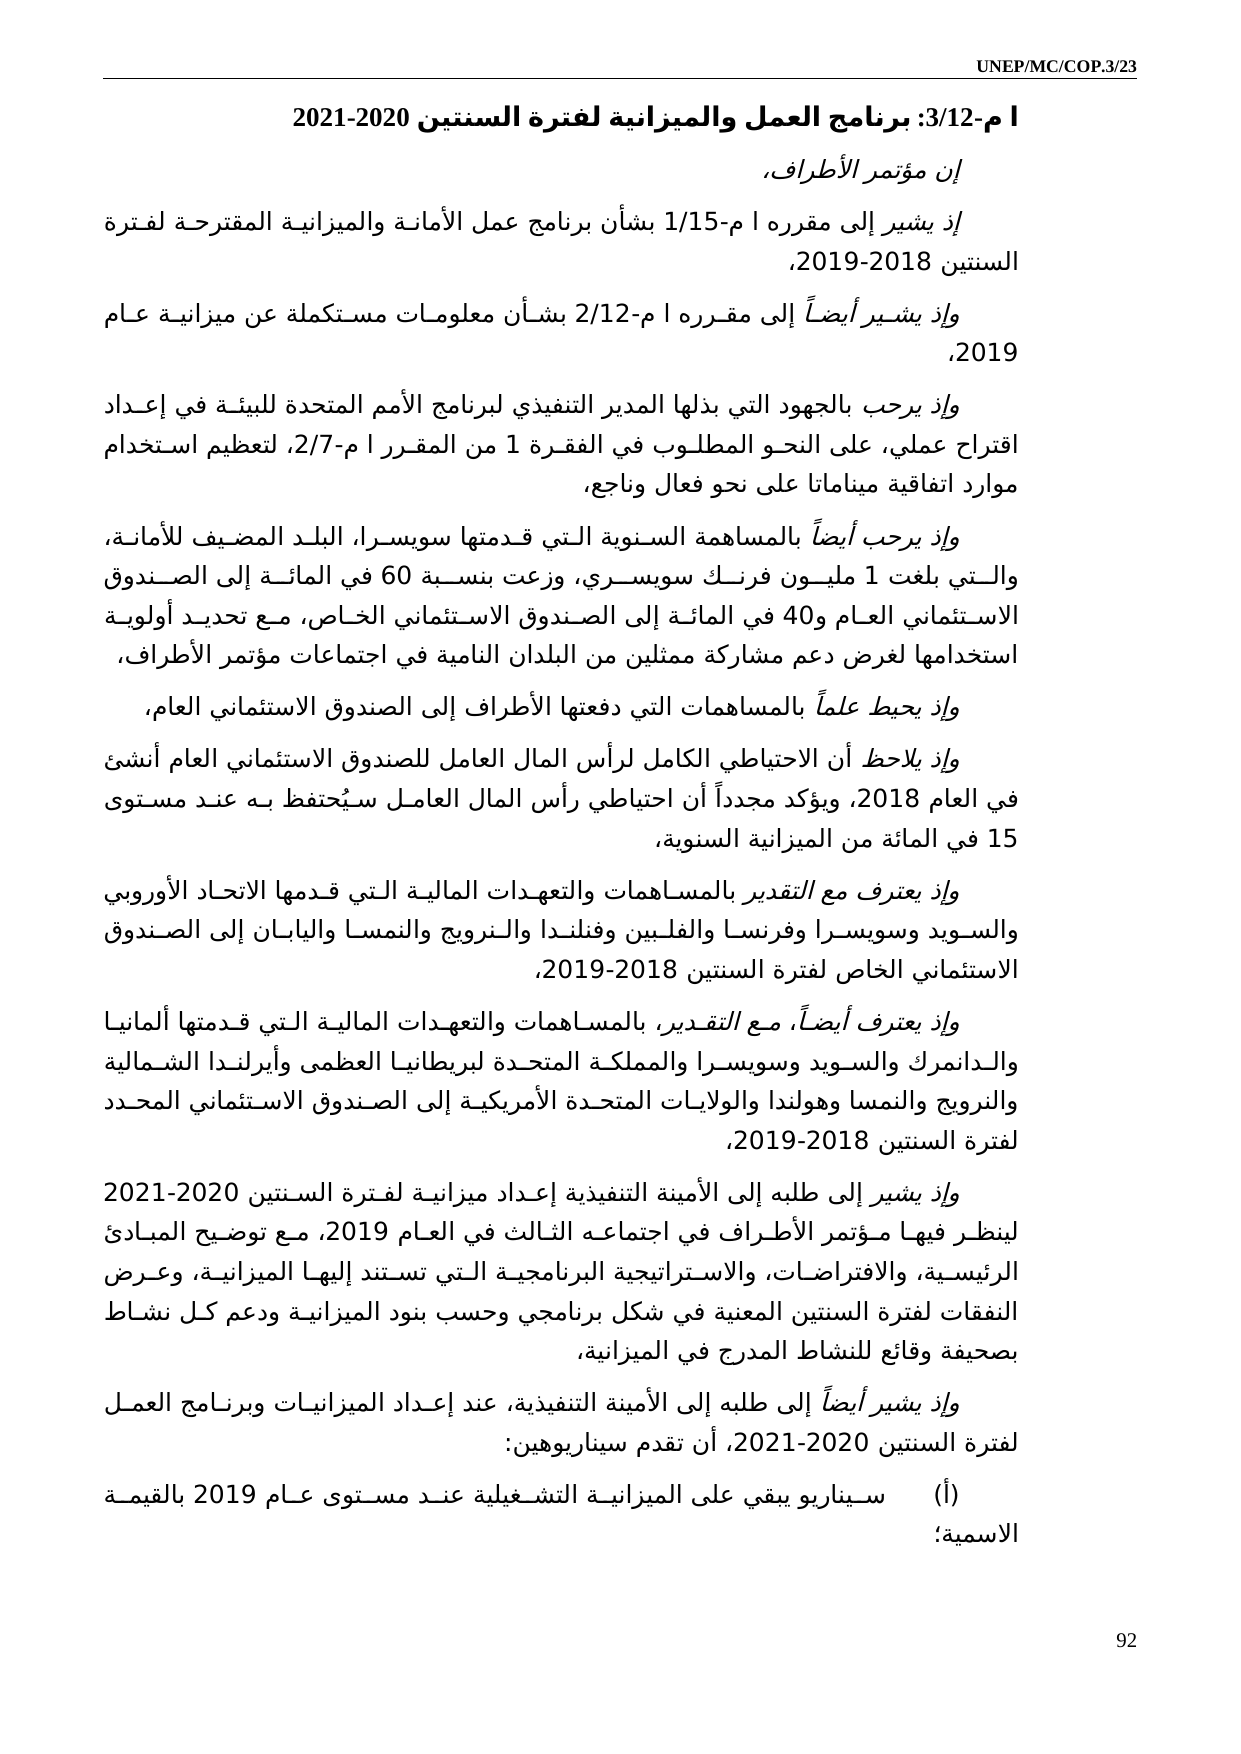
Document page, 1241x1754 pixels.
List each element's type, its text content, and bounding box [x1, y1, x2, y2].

text وإذ يشير أيضاً إلى مقرره ا م-2/12 بشأن معلومات مستكملة عن ميزانية عام 2019، [103, 290, 1019, 369]
text وإذ يحيط علماً بالمساهمات التي دفعتها الأطراف إلى الصندوق الاستئماني العام، [103, 684, 1019, 724]
text وإذ يرحب بالجهود التي بذلها المدير التنفيذي لبرنامج الأمم المتحدة للبيئة في إعداد اقتراح عملي، على النحو المطلوب في الفقرة 1 من المقرر ا م-2/7، لتعظيم استخدام موارد اتفاقية ميناماتا على نحو فعال وناجع، [103, 382, 1019, 501]
text إذ يشير إلى مقرره ا م-1/15 بشأن برنامج عمل الأمانة والميزانية المقترحة لفترة السنتين 2018-2019، [103, 199, 1019, 278]
text ا م-3/12: برنامج العمل والميزانية لفترة السنتين 2020-2021 [133, 94, 1019, 134]
text وإذ يلاحظ أن الاحتياطي الكامل لرأس المال العامل للصندوق الاستئماني العام أنشئ في العام 2018، ويؤكد مجدداً أن احتياطي رأس المال العامل سيُحتفظ به عند مستوى 15 في المائة من الميزانية السنوية، [103, 736, 1019, 855]
text وإذ يعترف أيضاً، مع التقدير، بالمساهمات والتعهدات المالية التي قدمتها ألمانيا والدانمرك والسويد وسويسرا والمملكة المتحدة لبريطانيا العظمى وأيرلندا الشمالية والنرويج والنمسا وهولندا والولايات المتحدة الأمريكية إلى الصندوق الاستئماني المحدد لفترة السنتين 2018-2019، [103, 999, 1019, 1157]
text وإذ يعترف مع التقدير بالمساهمات والتعهدات المالية التي قدمها الاتحاد الأوروبي والسويد وسويسرا وفرنسا والفلبين وفنلندا والنرويج والنمسا واليابان إلى الصندوق الاستئماني الخاص لفترة السنتين 2018-2019، [103, 867, 1019, 986]
text وإذ يشير أيضاً إلى طلبه إلى الأمينة التنفيذية، عند إعداد الميزانيات وبرنامج العمل لفترة السنتين 2020-2021، أن تقدم سيناريوهين: [103, 1380, 1019, 1459]
text إن مؤتمر الأطراف، [103, 147, 1019, 186]
text وإذ يشير إلى طلبه إلى الأمينة التنفيذية إعداد ميزانية لفترة السنتين 2020-2021 لينظر فيها مؤتمر الأطراف في اجتماعه الثالث في العام 2019، مع توضيح المبادئ الرئيسية، والافتراضات، والاستراتيجية البرنامجية التي تستند إليها الميزانية، وعرض النفقات لفترة السنتين المعنية في شكل برنامجي وحسب بنود الميزانية ودعم كل نشاط بصحيفة وقائع للنشاط المدرج في الميزانية، [103, 1169, 1019, 1367]
text وإذ يرحب أيضاً بالمساهمة السنوية التي قدمتها سويسرا، البلد المضيف للأمانة، والتي بلغت 1 مليون فرنك سويسري، وزعت بنسبة 60 في المائة إلى الصندوق الاستئماني العام و40 في المائة إلى الصندوق الاستئماني الخاص، مع تحديد أولوية استخدامها لغرض دعم مشاركة ممثلين من البلدان النامية في اجتماعات مؤتمر الأطراف، [103, 513, 1019, 672]
text (أ) سيناريو يبقي على الميزانية التشغيلية عند مستوى عام 2019 بالقيمة الاسمية؛ [103, 1472, 1019, 1551]
